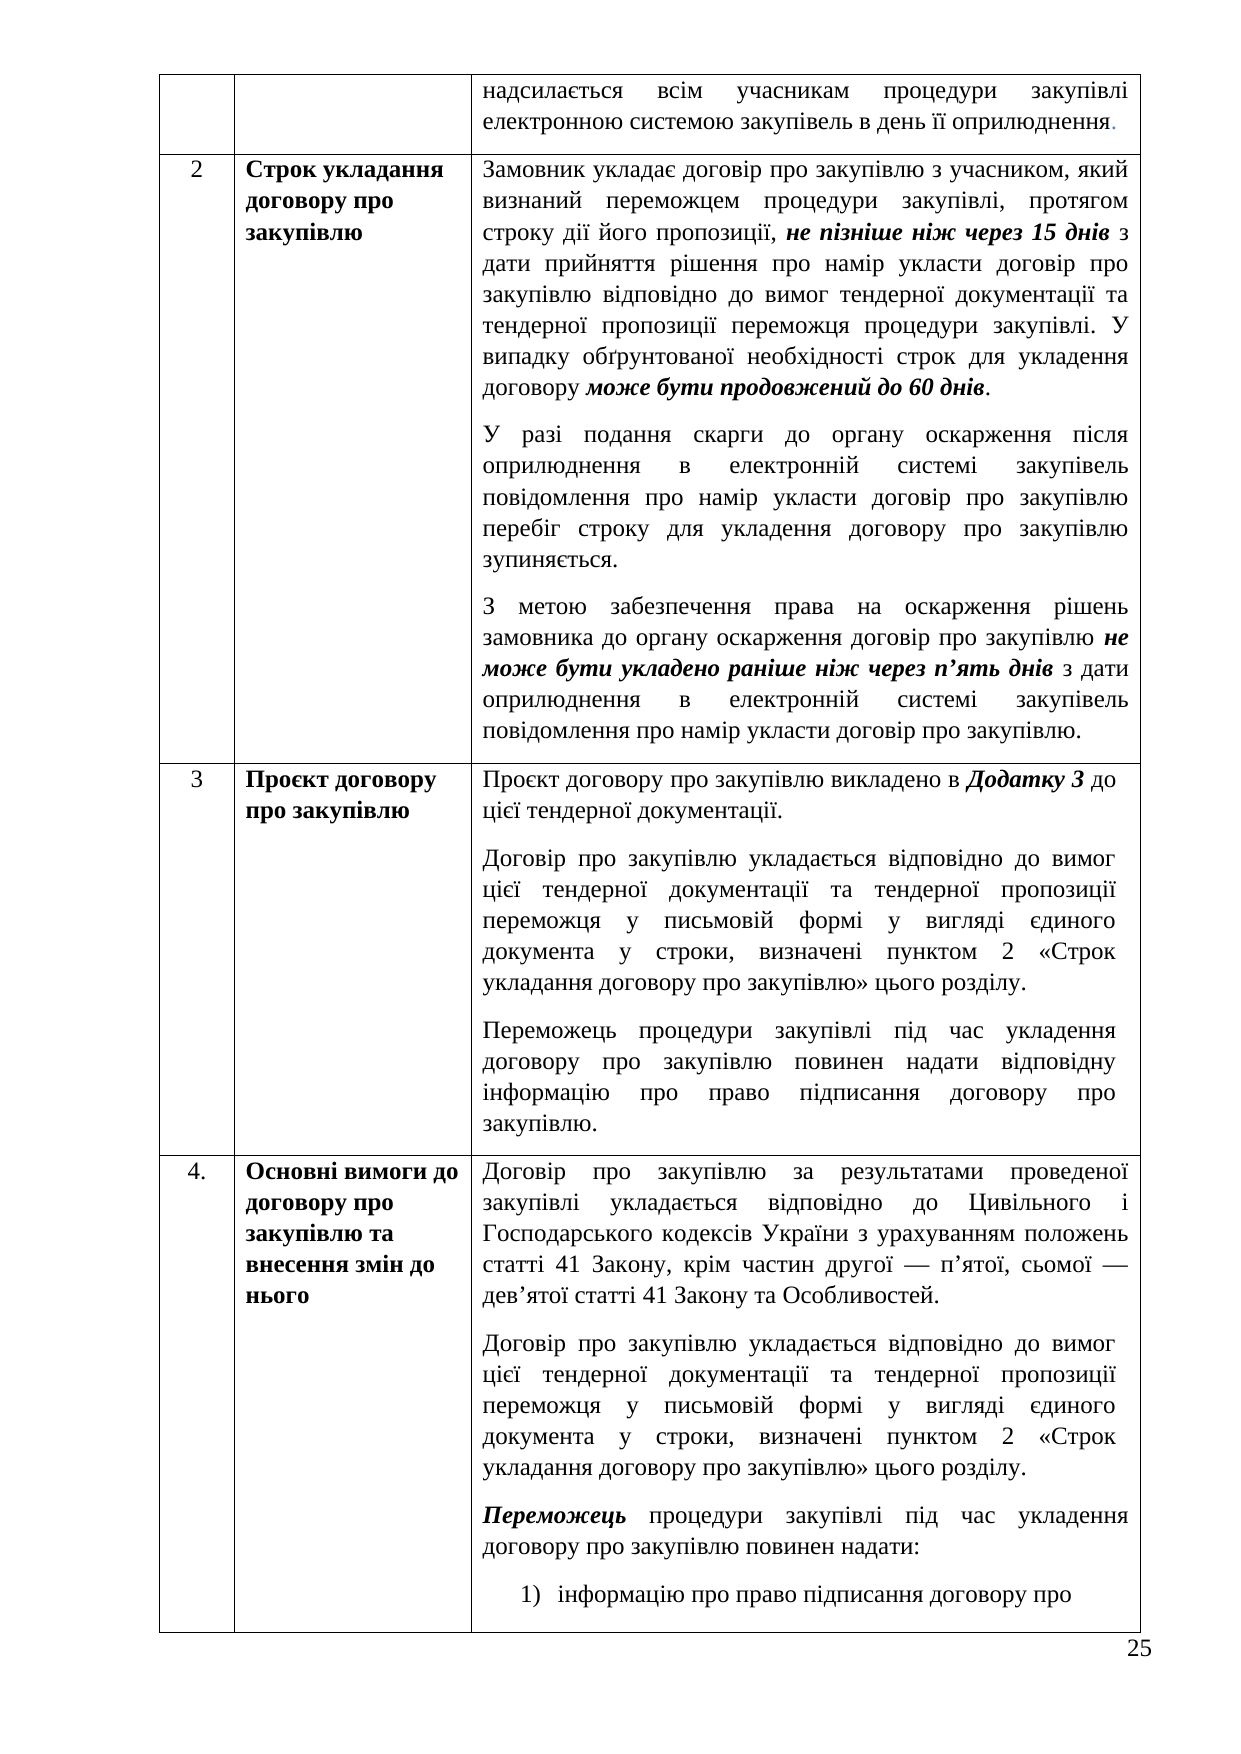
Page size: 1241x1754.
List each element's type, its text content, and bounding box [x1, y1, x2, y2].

table_cell Проєкт договору про закупівлю [235, 764, 471, 1155]
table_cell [235, 1156, 471, 1632]
table_cell 2 [160, 155, 234, 763]
table_cell 3 [160, 764, 234, 1155]
table_cell Замовник укладає договір про закупівлю з учасником, який визнаний переможцем процедури закупівлі, протягом строку дії його пропозиції, не пізніше ніж через 15 днів з дати прийняття рішення про намір укласти договір про закупівлю відповідно до вимог тендерної документації та тендерної пропозиції переможця процедури закупівлі. У випадку обґрунтованої необхідності строк для укладення договору може бути продовжений до 60 днів. У разі подання скарги до органу оскарження після оприлюднення в електронній системі закупівель повідомлення про намір укласти договір про закупівлю перебіг строку для укладення договору про закупівлю зупиняється. З метою забезпечення права на оскарження рішень замовника до органу оскарження договір про закупівлю не може бути укладено раніше ніж через п’ять днів з дати оприлюднення в електронній системі закупівель повідомлення про намір укласти договір про закупівлю. [472, 155, 1140, 763]
table_cell Строк укладання договору про закупівлю [235, 155, 471, 763]
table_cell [472, 1156, 1140, 1632]
table_cell Проєкт договору про закупівлю викладено в Додатку 3 до цієї тендерної документації. Договір про закупівлю укладається відповідно до вимог цієї тендерної документації та тендерної пропозиції переможця у письмовій формі у вигляді єдиного документа у строки, визначені пунктом 2 «Строк укладання договору про закупівлю» цього розділу. Переможець процедури закупівлі під час укладення договору про закупівлю повинен надати відповідну інформацію про право підписання договору про закупівлю. [472, 764, 1140, 1155]
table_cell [472, 75, 1140, 153]
table_cell 4. [160, 1156, 234, 1632]
table_cell 1 [160, 75, 234, 153]
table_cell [235, 75, 471, 153]
